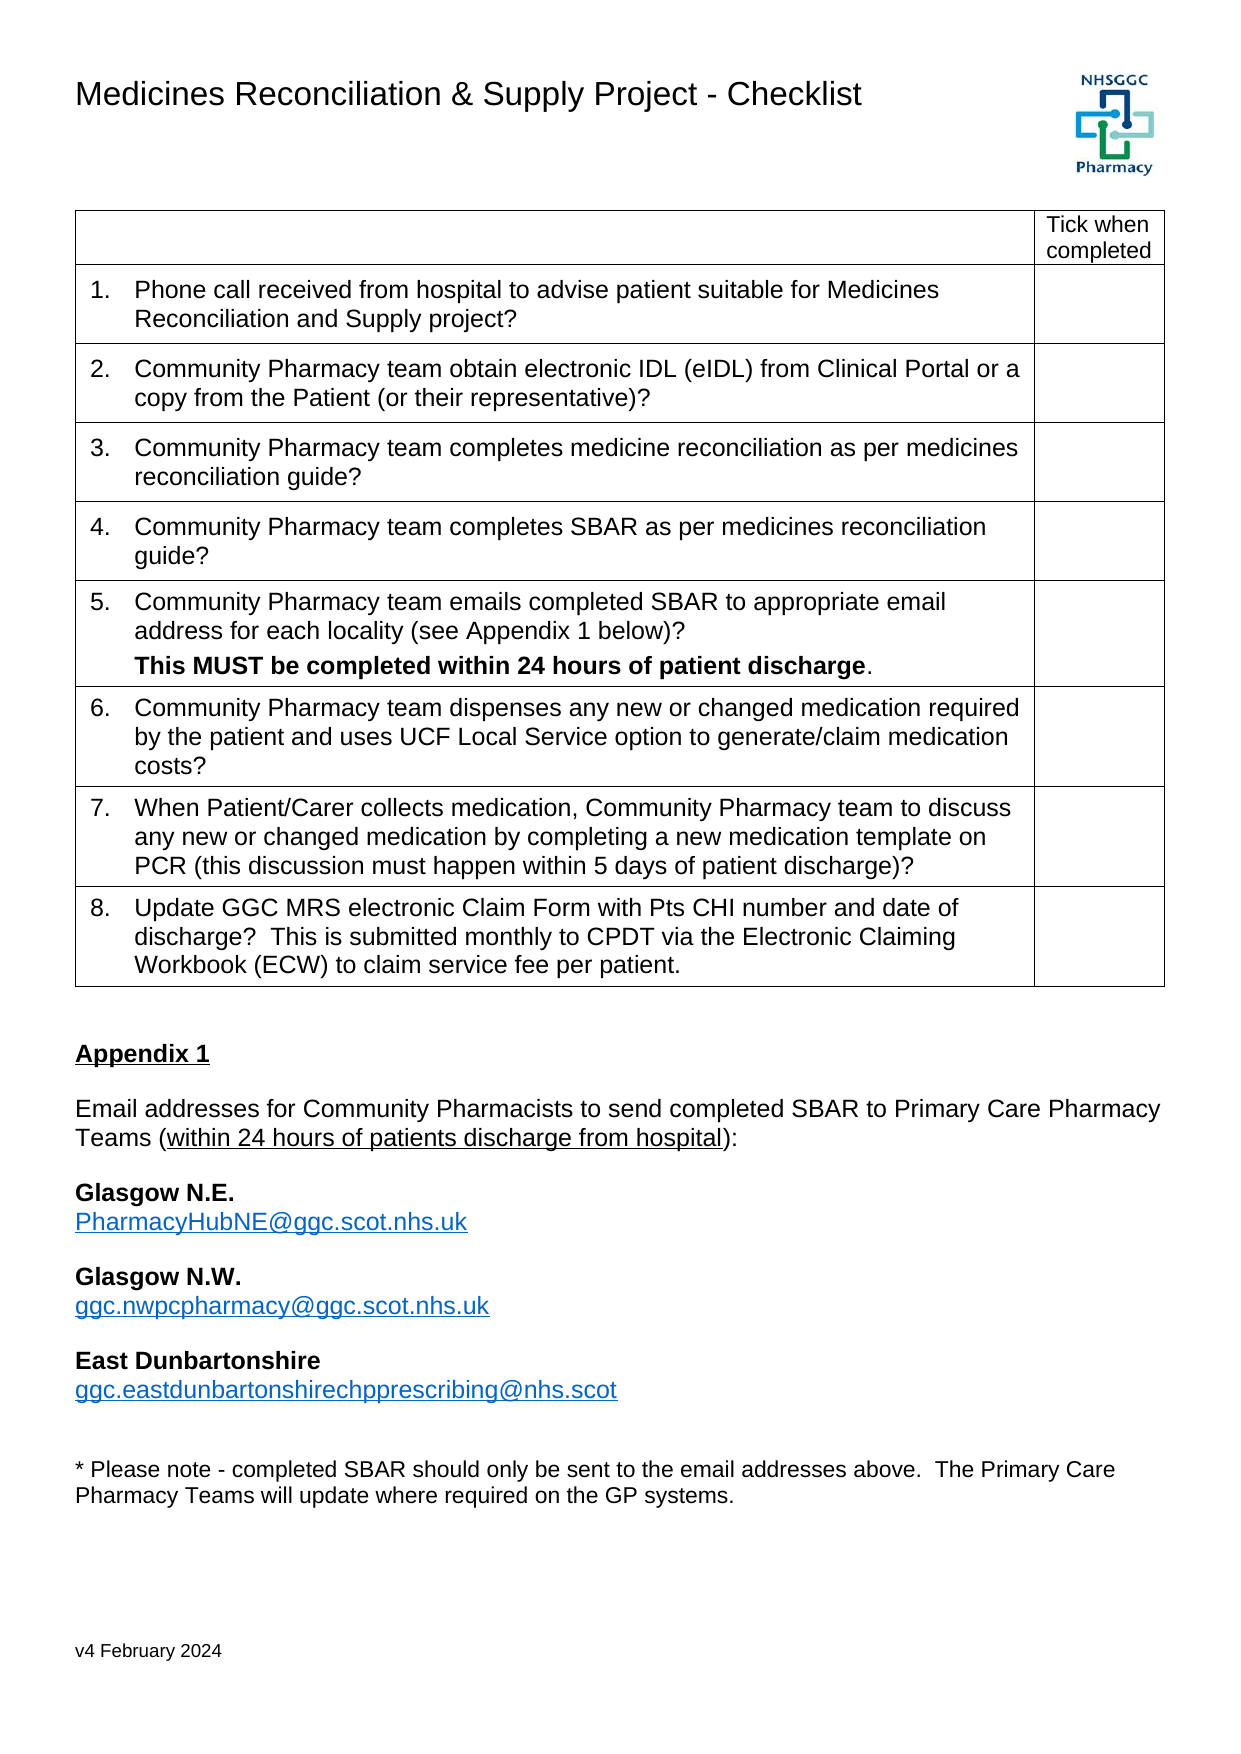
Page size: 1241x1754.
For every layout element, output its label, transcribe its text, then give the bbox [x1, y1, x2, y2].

table_cell [1035, 887, 1164, 986]
table_cell When Patient/Carer collects medication, Community Pharmacy team to discuss any new or changed medication by completing a new medication template on PCR (this discussion must happen within 5 days of patient discharge)? [76, 787, 1034, 886]
text East Dunbartonshire [75, 1346, 1165, 1375]
text ggc.eastdunbartonshirechpprescribing@nhs.scot [75, 1375, 1165, 1403]
text Appendix 1 [75, 1039, 1165, 1068]
table_cell [1035, 787, 1164, 886]
text ggc.nwpcpharmacy@ggc.scot.nhs.uk [75, 1291, 1165, 1319]
picture [1062, 74, 1165, 177]
text Email addresses for Community Pharmacists to send completed SBAR to Primary Care Pharmacy Teams (within 24 hours of patients discharge from hospital): [75, 1094, 1165, 1152]
table_cell Community Pharmacy team dispenses any new or changed medication required by the patient and uses UCF Local Service option to generate/claim medication costs? [76, 687, 1034, 786]
table_cell Community Pharmacy team obtain electronic IDL (eIDL) from Clinical Portal or a copy from the Patient (or their representative)? [76, 344, 1034, 422]
table_cell Community Pharmacy team completes medicine reconciliation as per medicines reconciliation guide? [76, 423, 1034, 501]
table_header [76, 211, 1034, 264]
table_cell Community Pharmacy team completes SBAR as per medicines reconciliation guide? [76, 502, 1034, 580]
table_cell Community Pharmacy team emails completed SBAR to appropriate email address for each locality (see Appendix 1 below)? This MUST be completed within 24 hours of patient discharge. [76, 581, 1034, 686]
text Glasgow N.W. [75, 1262, 1165, 1291]
table_header Tick when completed [1035, 211, 1164, 264]
text * Please note - completed SBAR should only be sent to the email addresses above. The Primary Care Pharmacy Teams will update where required on the GP systems. [75, 1456, 1165, 1509]
table_cell [1035, 344, 1164, 422]
table_cell Phone call received from hospital to advise patient suitable for Medicines Reconciliation and Supply project? [76, 265, 1034, 343]
table_cell [1035, 687, 1164, 786]
text Glasgow N.E. [75, 1178, 1165, 1207]
table_cell [1035, 502, 1164, 580]
table_cell [1035, 265, 1164, 343]
table_cell [1035, 423, 1164, 501]
table_cell Update GGC MRS electronic Claim Form with Pts CHI number and date of discharge? This is submitted monthly to CPDT via the Electronic Claiming Workbook (ECW) to claim service fee per patient. [76, 887, 1034, 986]
table_cell [1035, 581, 1164, 686]
text PharmacyHubNE@ggc.scot.nhs.uk [75, 1207, 1165, 1236]
